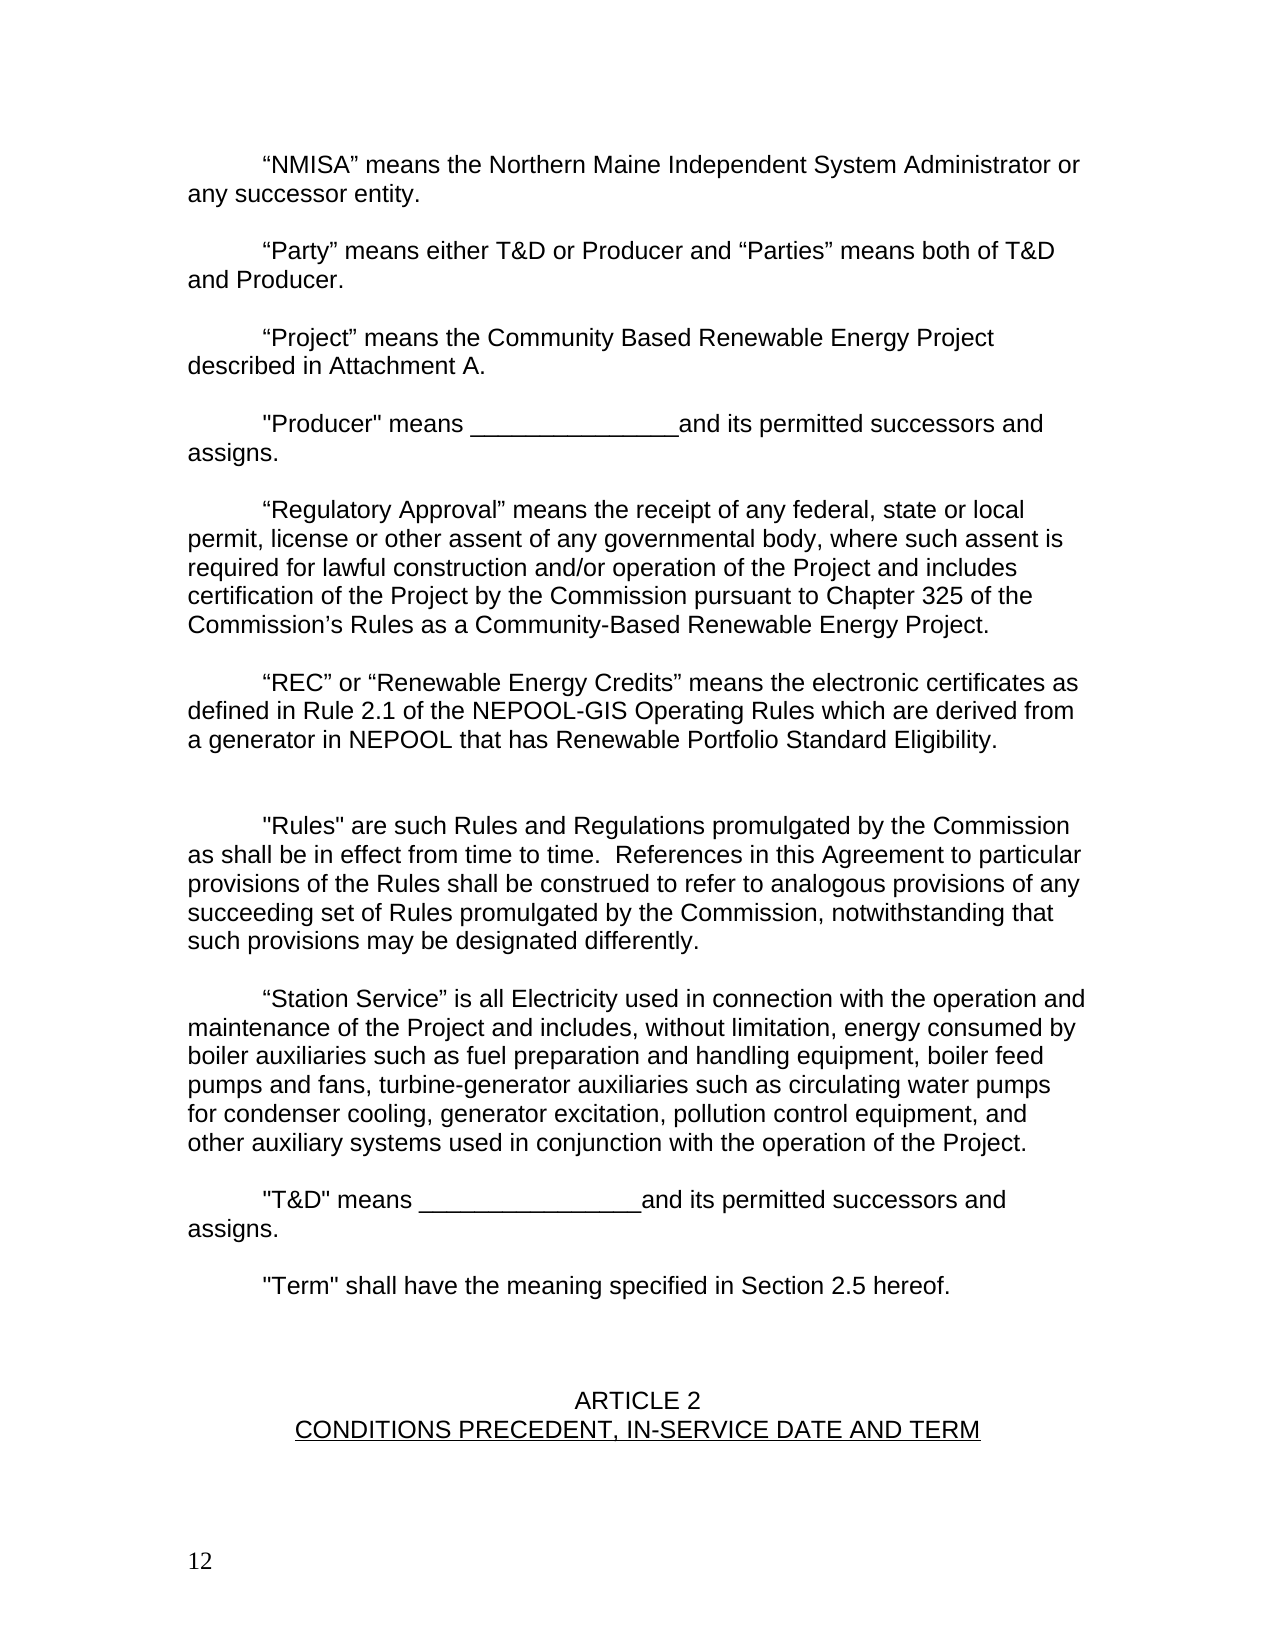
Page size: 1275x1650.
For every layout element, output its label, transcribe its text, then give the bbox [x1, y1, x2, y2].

text “Regulatory Approval” means the receipt of any federal, state or local permit, license or other assent of any governmental body, where such assent is required for lawful construction and/or operation of the Project and includes certification of the Project by the Commission pursuant to Chapter 325 of the Commission’s Rules as a Community-Based Renewable Energy Project. [187, 495, 1087, 639]
text ARTICLE 2 [187, 1386, 1087, 1415]
text "Rules" are such Rules and Regulations promulgated by the Commission as shall be in effect from time to time. References in this Agreement to particular provisions of the Rules shall be construed to refer to analogous provisions of any succeeding set of Rules promulgated by the Commission, notwithstanding that such provisions may be designated differently. [187, 811, 1087, 955]
text “REC” or “Renewable Energy Credits” means the electronic certificates as defined in Rule 2.1 of the NEPOOL-GIS Operating Rules which are derived from a generator in NEPOOL that has Renewable Portfolio Standard Eligibility. [187, 667, 1087, 754]
text “Project” means the Community Based Renewable Energy Project described in Attachment A. [187, 322, 1087, 380]
text “Party” means either T&D or Producer and “Parties” means both of T&D and Producer. [187, 236, 1087, 294]
text CONDITIONS PRECEDENT, IN-SERVICE DATE AND TERM [187, 1415, 1087, 1444]
text “Station Service” is all Electricity used in connection with the operation and maintenance of the Project and includes, without limitation, energy consumed by boiler auxiliaries such as fuel preparation and handling equipment, boiler feed pumps and fans, turbine-generator auxiliaries such as circulating water pumps for condenser cooling, generator excitation, pollution control equipment, and other auxiliary systems used in conjunction with the operation of the Project. [187, 984, 1087, 1156]
text "Producer" means _______________and its permitted successors and assigns. [187, 409, 1087, 466]
text "T&D" means ________________and its permitted successors and assigns. [187, 1185, 1087, 1242]
text "Term" shall have the meaning specified in Section 2.5 hereof. [187, 1271, 1087, 1300]
text “NMISA” means the Northern Maine Independent System Administrator or any successor entity. [187, 150, 1087, 207]
